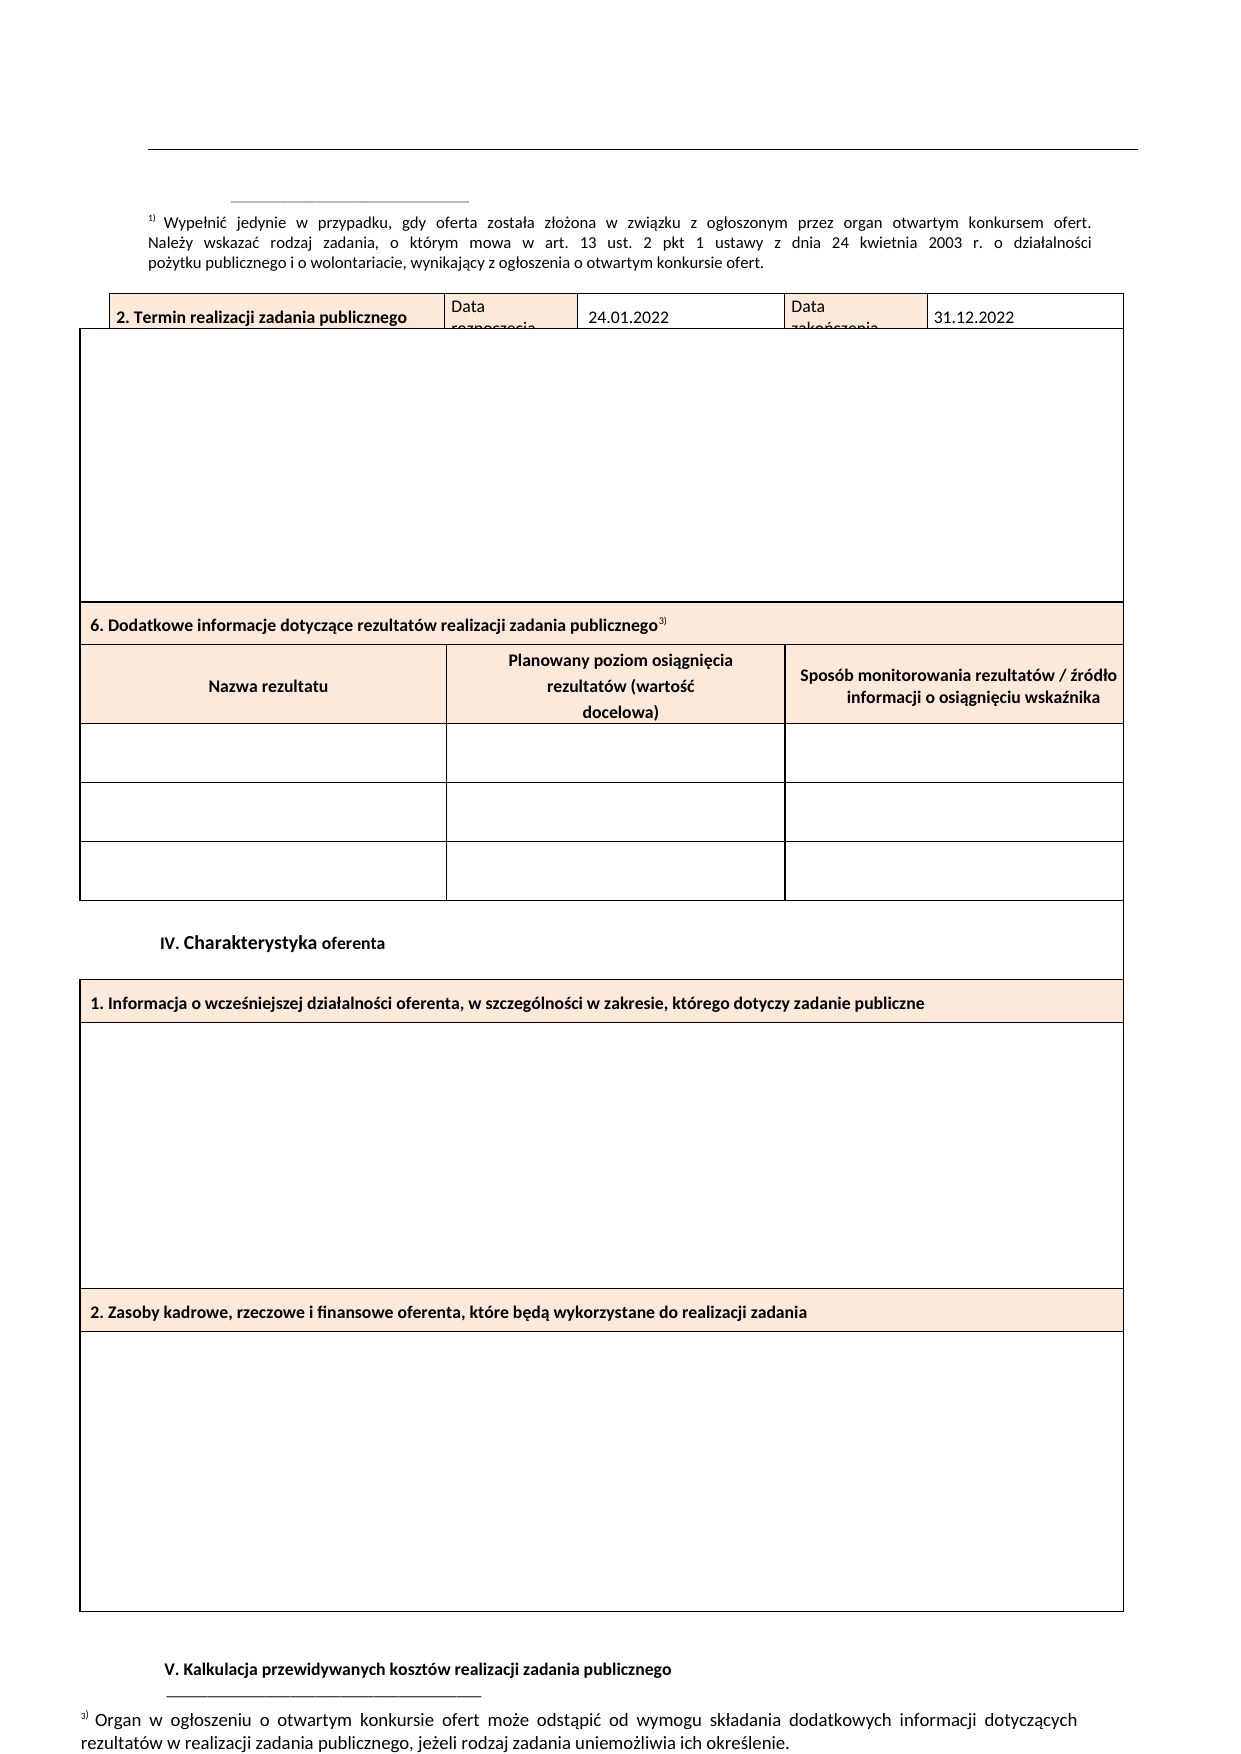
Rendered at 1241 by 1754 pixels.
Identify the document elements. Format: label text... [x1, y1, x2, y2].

table_header [81, 329, 1123, 601]
table_cell Planowany poziom osiągnięcia rezultatów (wartość docelowa) [447, 645, 784, 723]
table_cell [81, 724, 446, 782]
table_cell [81, 783, 446, 841]
table_cell Sposób monitorowania rezultatów / źródło informacji o osiągnięciu wskaźnika [786, 645, 1123, 723]
table_cell [81, 842, 446, 900]
table_cell 1. Informacja o wcześniejszej działalności oferenta, w szczególności w zakresie, którego dotyczy zadanie publiczne [81, 980, 1123, 1022]
table_cell IV. Charakterystyka oferenta [80, 901, 1123, 979]
table_header 2. Termin realizacji zadania publicznego [110, 294, 444, 328]
table_cell [81, 1332, 1123, 1611]
table_header 24.01.2022 [578, 294, 784, 328]
table_cell __________________________________________________ 1) Wypełnić jedynie w przypadku, gdy oferta została złożona w związku z ogłoszonym przez organ otwartym konkursem ofert. Należy wskazać rodzaj zadania, o którym mowa w art. 13 ust. 2 pkt 1 ustawy z dnia 24 kwietnia 2003 r. o działalności pożytku publicznego i o wolontariacie, wynikający z ogłoszenia o otwartym konkursie ofert. [148, 150, 1138, 293]
table_cell 2. Zasoby kadrowe, rzeczowe i finansowe oferenta, które będą wykorzystane do realizacji zadania [81, 1289, 1123, 1331]
table_cell 6. Dodatkowe informacje dotyczące rezultatów realizacji zadania publicznego3) [81, 603, 1123, 644]
table_cell Nazwa rezultatu [81, 645, 446, 723]
table_cell [786, 842, 1123, 900]
table_cell [81, 1023, 1123, 1288]
table_cell V. Kalkulacja przewidywanych kosztów realizacji zadania publicznego ______________________________________ 3) Organ w ogłoszeniu o otwartym konkursie ofert może odstąpić od wymogu składania dodatkowych informacji dotyczących rezultatów w realizacji zadania publicznego, jeżeli rodzaj zadania uniemożliwia ich określenie. [80, 1612, 1123, 1754]
table_cell [447, 842, 784, 900]
table_cell [447, 724, 784, 782]
table_cell [786, 783, 1123, 841]
table_header Data zakończenia [785, 294, 927, 328]
table_cell [786, 724, 1123, 782]
table_header 31.12.2022 [928, 294, 1123, 328]
table_cell [447, 783, 784, 841]
table_header Data rozpoczęcia [445, 294, 577, 328]
